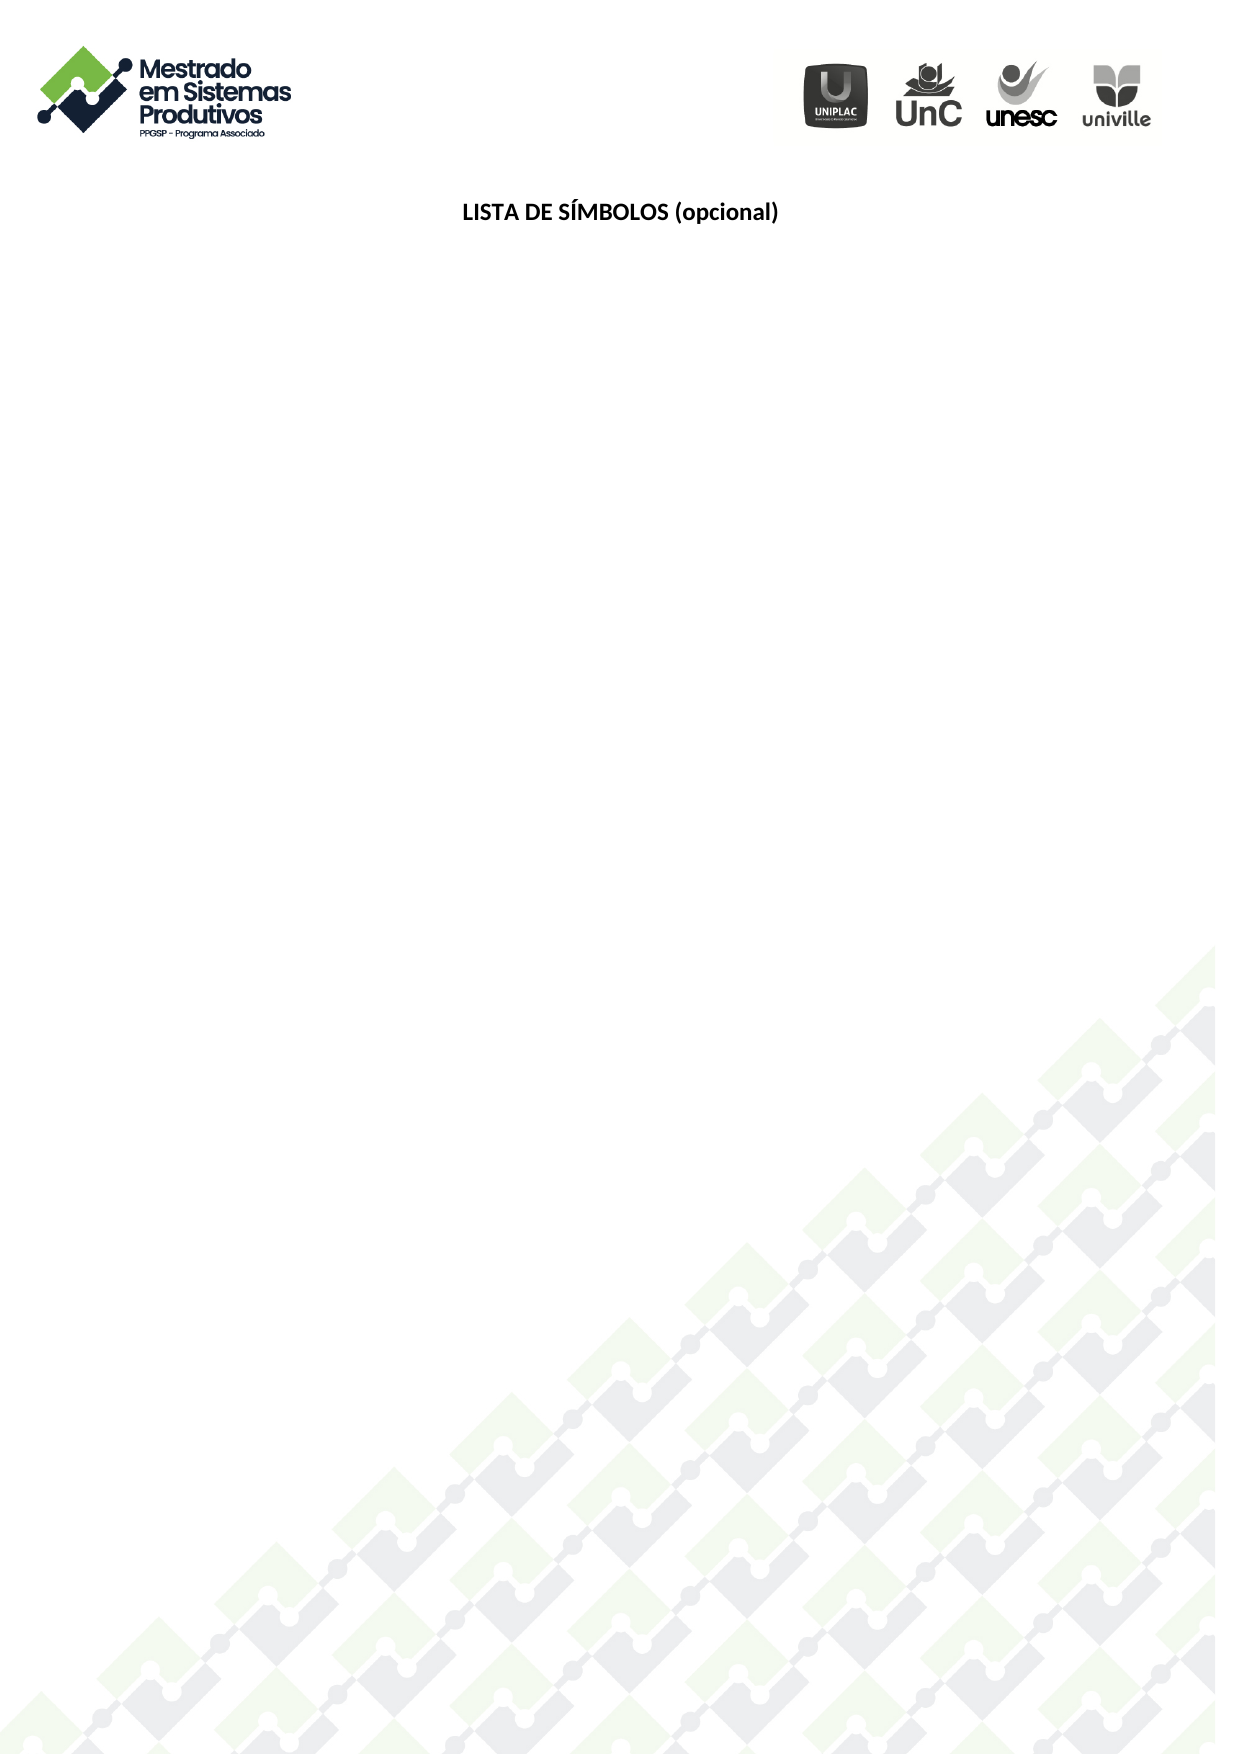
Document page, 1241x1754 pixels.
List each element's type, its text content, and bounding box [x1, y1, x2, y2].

picture [0, 0, 1216, 1754]
text LISTA DE SÍMBOLOS (opcional) [150, 196, 1090, 226]
